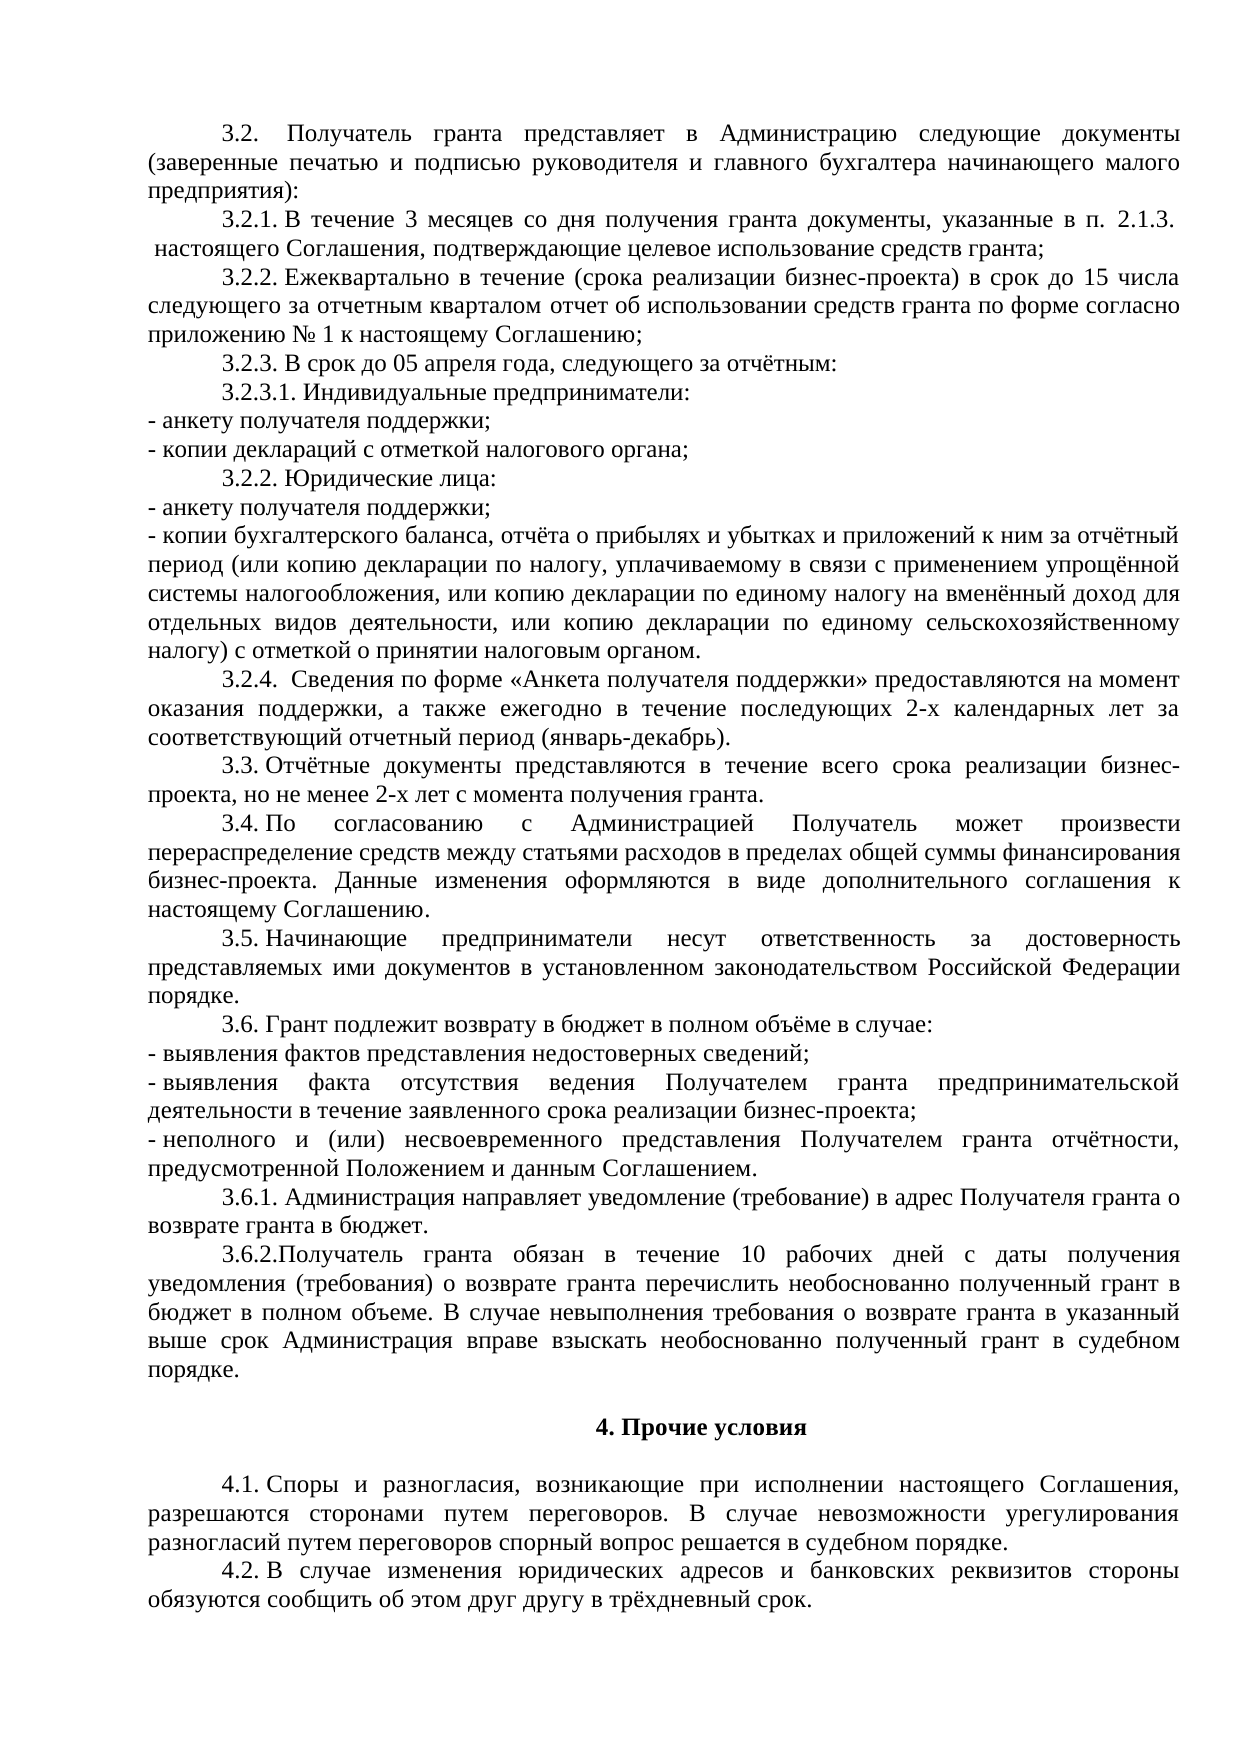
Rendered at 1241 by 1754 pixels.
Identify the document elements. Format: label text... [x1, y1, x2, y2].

text - копии деклараций с отметкой налогового органа; [148, 434, 1181, 463]
text 4.2. В случае изменения юридических адресов и банковских реквизитов стороны обязуются сообщить об этом друг другу в трёхдневный срок. [148, 1556, 1181, 1613]
text 3.2.4. Сведения по форме «Анкета получателя поддержки» предоставляются на момент оказания поддержки, а также ежегодно в течение последующих 2-х календарных лет за соответствующий отчетный период (январь-декабрь). [148, 664, 1181, 751]
text 3.2.2. Юридические лица: [148, 463, 1181, 492]
text - копии бухгалтерского баланса, отчёта о прибылях и убытках и приложений к ним за отчётный период (или копию декларации по налогу, уплачиваемому в связи с применением упрощённой системы налогообложения, или копию декларации по единому налогу на вменённый доход для отдельных видов деятельности, или копию декларации по единому сельскохозяйственному налогу) с отметкой о принятии налоговым органом. [148, 521, 1181, 664]
text - анкету получателя поддержки; [148, 492, 1181, 521]
text 4. Прочие условия [148, 1412, 1181, 1441]
text 3.2.3. В срок до 05 апреля года, следующего за отчётным: [148, 348, 1181, 377]
text 4.1. Споры и разногласия, возникающие при исполнении настоящего Соглашения, разрешаются сторонами путем переговоров. В случае невозможности урегулирования разногласий путем переговоров спорный вопрос решается в судебном порядке. [148, 1469, 1181, 1556]
text 3.6.2.Получатель гранта обязан в течение 10 рабочих дней с даты получения уведомления (требования) о возврате гранта перечислить необоснованно полученный грант в бюджет в полном объеме. В случае невыполнения требования о возврате гранта в указанный выше срок Администрация вправе взыскать необоснованно полученный грант в судебном порядке. [148, 1239, 1181, 1383]
text 3.6. Грант подлежит возврату в бюджет в полном объёме в случае: [148, 1009, 1181, 1038]
text 3.2.3.1. Индивидуальные предприниматели: [148, 377, 1181, 406]
text 3.5. Начинающие предприниматели несут ответственность за достоверность представляемых ими документов в установленном законодательством Российской Федерации порядке. [148, 923, 1181, 1009]
text - выявления фактов представления недостоверных сведений; [148, 1038, 1181, 1067]
text 3.2. Получатель гранта представляет в Администрацию следующие документы (заверенные печатью и подписью руководителя и главного бухгалтера начинающего малого предприятия): [148, 118, 1181, 204]
text 3.6.1. Администрация направляет уведомление (требование) в адрес Получателя гранта о возврате гранта в бюджет. [148, 1182, 1181, 1239]
text - выявления факта отсутствия ведения Получателем гранта предпринимательской деятельности в течение заявленного срока реализации бизнес-проекта; [148, 1067, 1181, 1124]
text 3.4. По согласованию с Администрацией Получатель может произвести перераспределение средств между статьями расходов в пределах общей суммы финансирования бизнес-проекта. Данные изменения оформляются в виде дополнительного соглашения к настоящему Соглашению. [148, 808, 1181, 923]
text 3.2.2. Ежеквартально в течение (срока реализации бизнес-проекта) в срок до 15 числа следующего за отчетным кварталом отчет об использовании средств гранта по форме согласно приложению № 1 к настоящему Соглашению; [148, 262, 1181, 348]
text - неполного и (или) несвоевременного представления Получателем гранта отчётности, предусмотренной Положением и данным Соглашением. [148, 1124, 1181, 1182]
text - анкету получателя поддержки; [148, 406, 1181, 434]
text 3.3. Отчётные документы представляются в течение всего срока реализации бизнес-проекта, но не менее 2-х лет с момента получения гранта. [148, 751, 1181, 808]
text 3.2.1. В течение 3 месяцев со дня получения гранта документы, указанные в п. 2.1.3. настоящего Соглашения, подтверждающие целевое использование средств гранта; [148, 204, 1181, 262]
